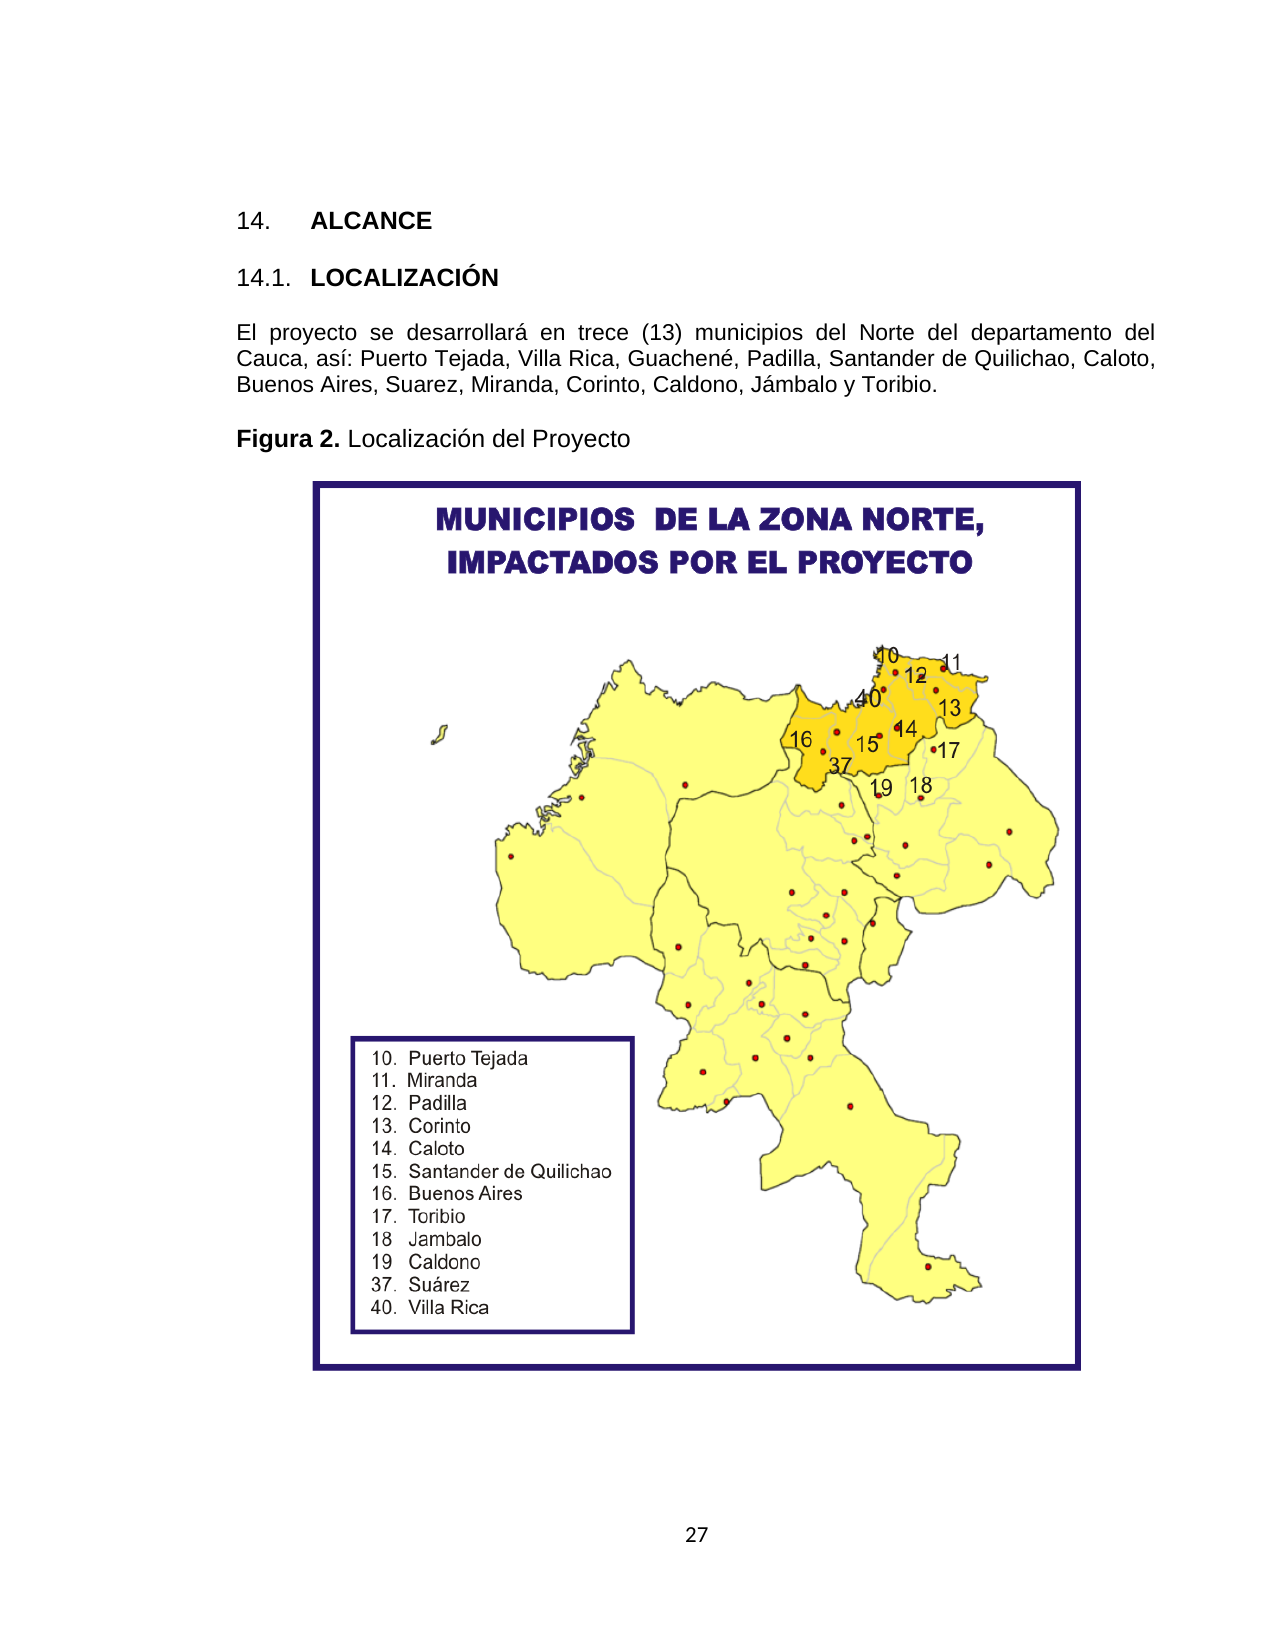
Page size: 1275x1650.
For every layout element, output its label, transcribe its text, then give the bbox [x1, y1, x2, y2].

text Figura 2. Localización del Proyecto [236, 424, 1157, 453]
picture [312, 481, 1081, 1371]
subtitle LOCALIZACIÓN [236, 263, 1157, 292]
list El proyecto se desarrollará en trece (13) municipios del Norte del departamento del Cauca, así: Puerto Tejada, Villa Rica, Guachené, Padilla, Santander de Quilichao, Caloto, Buenos Aires, Suarez, Miranda, Corinto, Caldono, Jámbalo y Toribio. [236, 318, 1157, 398]
subtitle ALCANCE [236, 206, 1157, 235]
